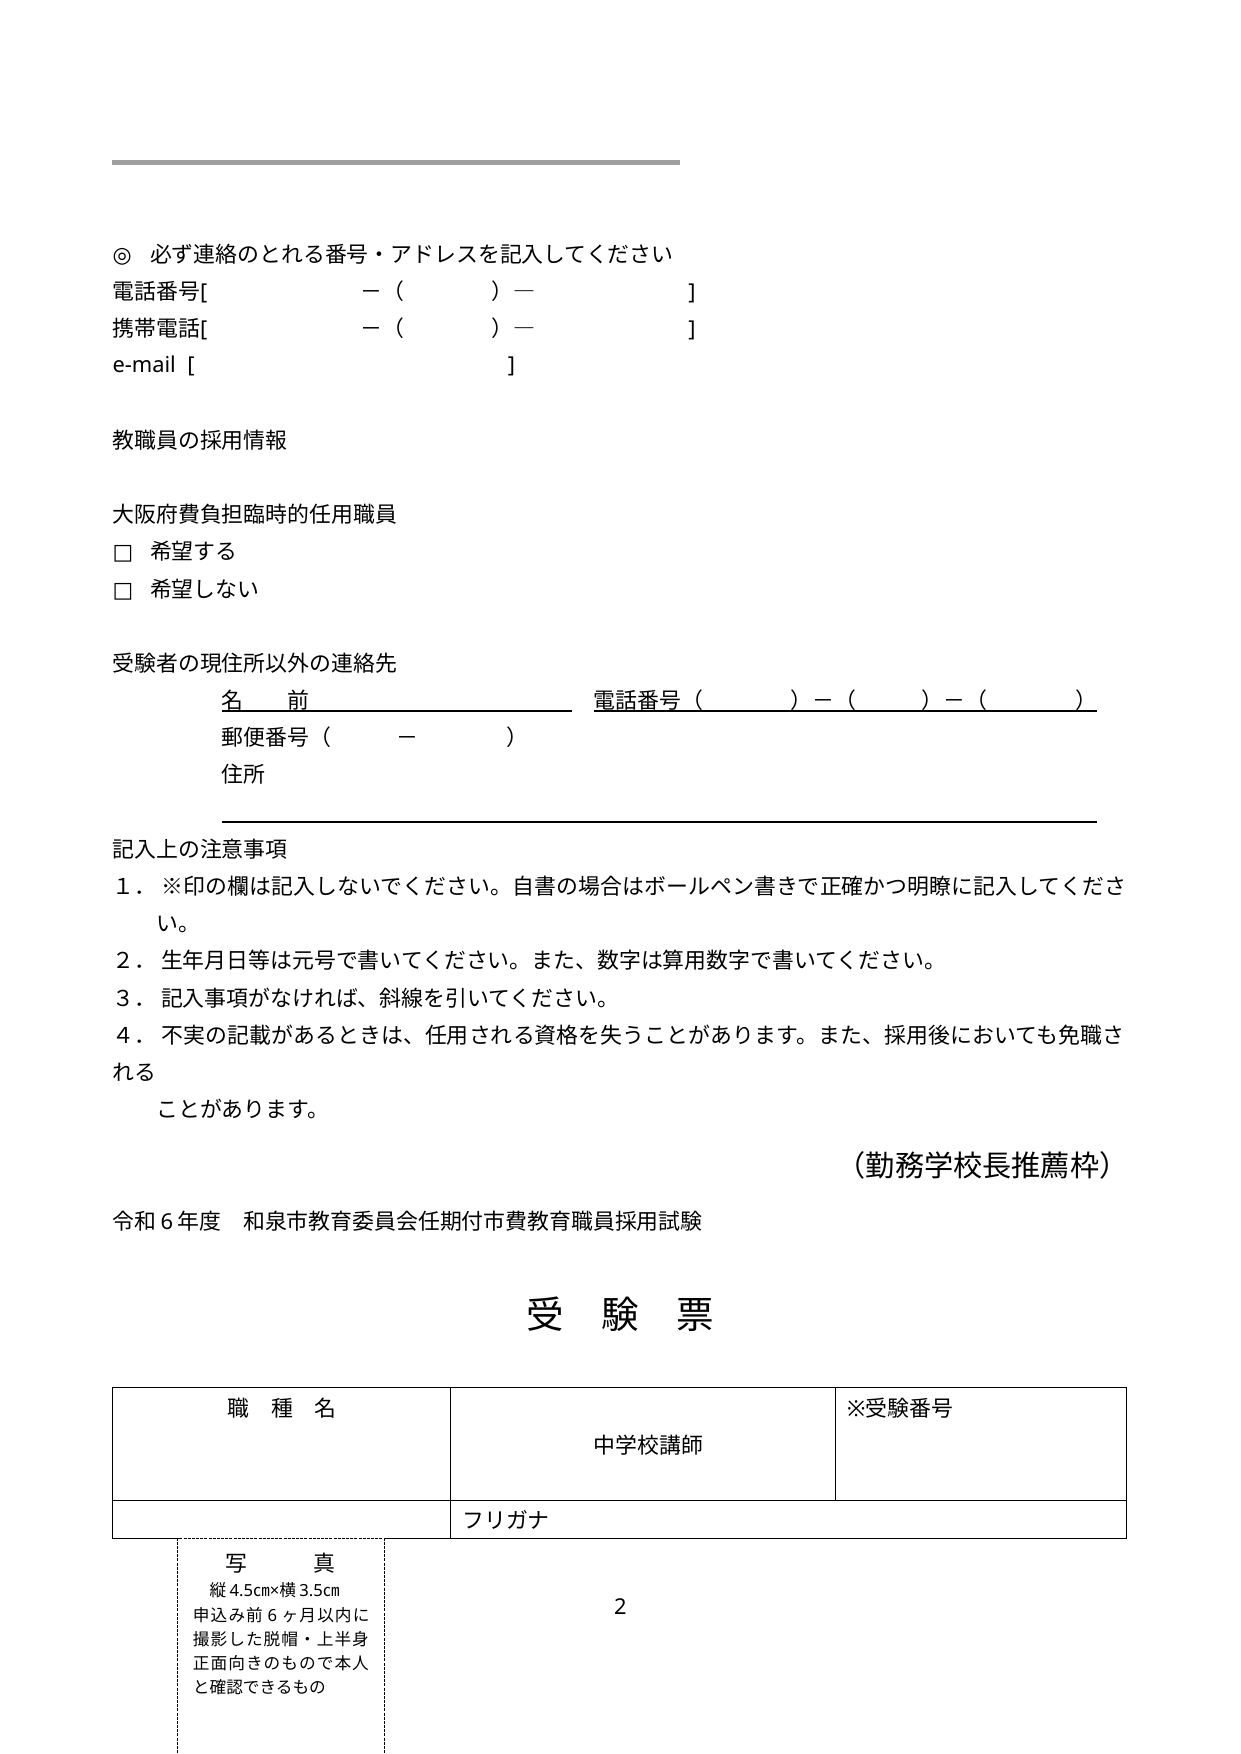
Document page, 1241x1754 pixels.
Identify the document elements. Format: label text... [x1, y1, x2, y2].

table_cell フリガナ [451, 1501, 1126, 1538]
table_header 職 種 名 [113, 1388, 450, 1499]
table_cell [113, 1501, 450, 1538]
text （勤務学校長推薦枠） [112, 1127, 1128, 1201]
table_header 中学校講師 [451, 1388, 835, 1499]
table_header ※受験番号 [836, 1388, 1126, 1499]
text 記入上の注意事項 [112, 829, 1128, 866]
text ことがあります。 [112, 1089, 1128, 1127]
text ２． 生年月日等は元号で書いてください。また、数字は算用数字で書いてください。 [112, 941, 1128, 978]
text 令和6年度 和泉市教育委員会任期付市費教育職員採用試験 [112, 1201, 1128, 1238]
text １． ※印の欄は記入しないでください。自書の場合はボールペン書きで正確かつ明瞭に記入してください。 [112, 866, 1128, 941]
text ４． 不実の記載があるときは、任用される資格を失うことがあります。また、採用後においても免職される [112, 1015, 1128, 1089]
text ３． 記入事項がなければ、斜線を引いてください。 [112, 978, 1128, 1015]
text 受 験 票 [112, 1275, 1128, 1350]
